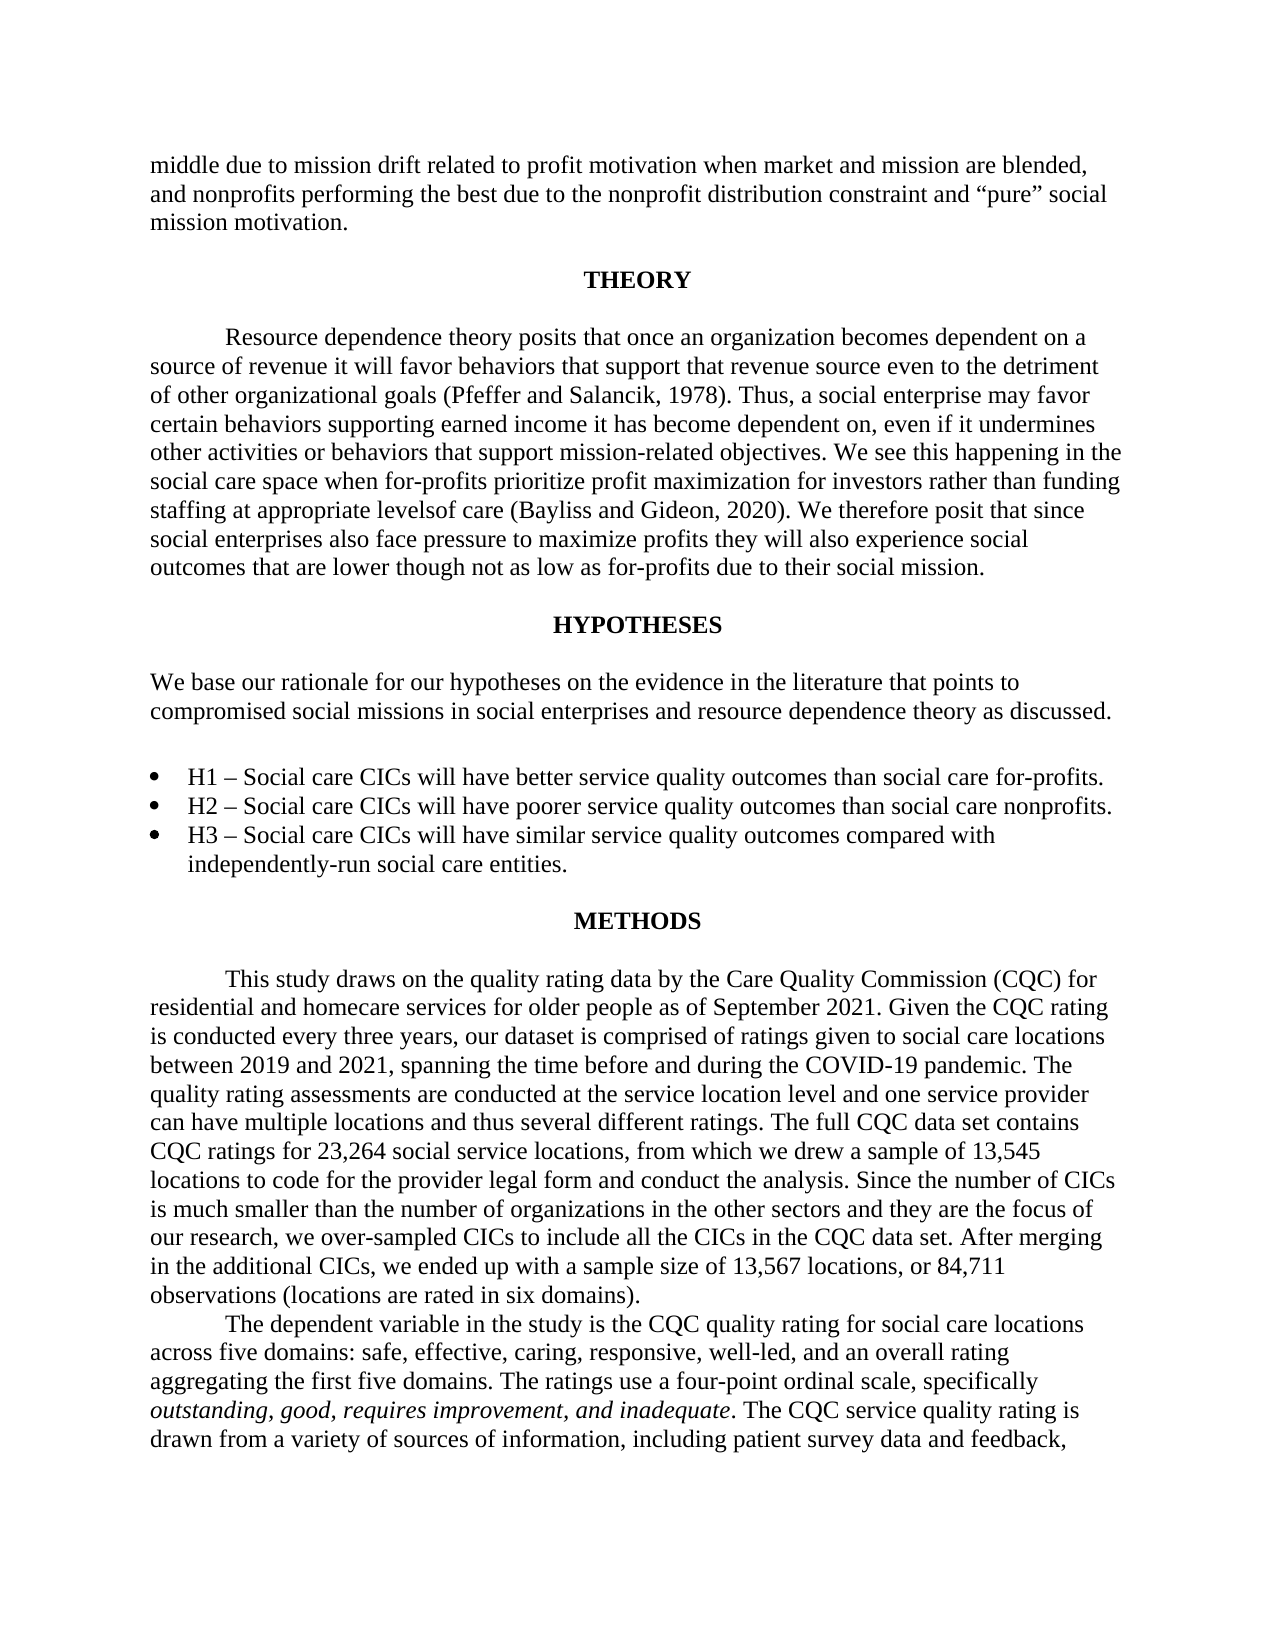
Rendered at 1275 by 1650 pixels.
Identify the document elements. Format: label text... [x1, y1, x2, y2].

text Resource dependence theory posits that once an organization becomes dependent on a source of revenue it will favor behaviors that support that revenue source even to the detriment of other organizational goals (Pfeffer and Salancik, 1978). Thus, a social enterprise may favor certain behaviors supporting earned income it has become dependent on, even if it undermines other activities or behaviors that support mission-related objectives. We see this happening in the social care space when for-profits prioritize profit maximization for investors rather than funding staffing at appropriate levelsof care (Bayliss and Gideon, 2020). We therefore posit that since social enterprises also face pressure to maximize profits they will also experience social outcomes that are lower though not as low as for-profits due to their social mission. [150, 322, 1125, 581]
text THEORY [150, 265, 1125, 294]
list H2 – Social care CICs will have poorer service quality outcomes than social care nonprofits. [150, 791, 1125, 820]
text This study draws on the quality rating data by the Care Quality Commission (CQC) for residential and homecare services for older people as of September 2021. Given the CQC rating is conducted every three years, our dataset is comprised of ratings given to social care locations between 2019 and 2021, spanning the time before and during the COVID-19 pandemic. The quality rating assessments are conducted at the service location level and one service provider can have multiple locations and thus several different ratings. The full CQC data set contains CQC ratings for 23,264 social service locations, from which we drew a sample of 13,545 locations to code for the provider legal form and conduct the analysis. Since the number of CICs is much smaller than the number of organizations in the other sectors and they are the focus of our research, we over-sampled CICs to include all the CICs in the CQC data set. After merging in the additional CICs, we ended up with a sample size of 13,567 locations, or 84,711 observations (locations are rated in six domains). [150, 964, 1125, 1309]
text HYPOTHESES [150, 610, 1125, 639]
text METHODS [150, 906, 1125, 935]
list H3 – Social care CICs will have similar service quality outcomes compared with independently-run social care entities. [150, 820, 1125, 877]
text We base our rationale for our hypotheses on the evidence in the literature that points to compromised social missions in social enterprises and resource dependence theory as discussed. [150, 667, 1125, 725]
list H1 – Social care CICs will have better service quality outcomes than social care for-profits. [150, 762, 1125, 791]
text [150, 150, 1125, 236]
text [150, 1309, 1125, 1452]
